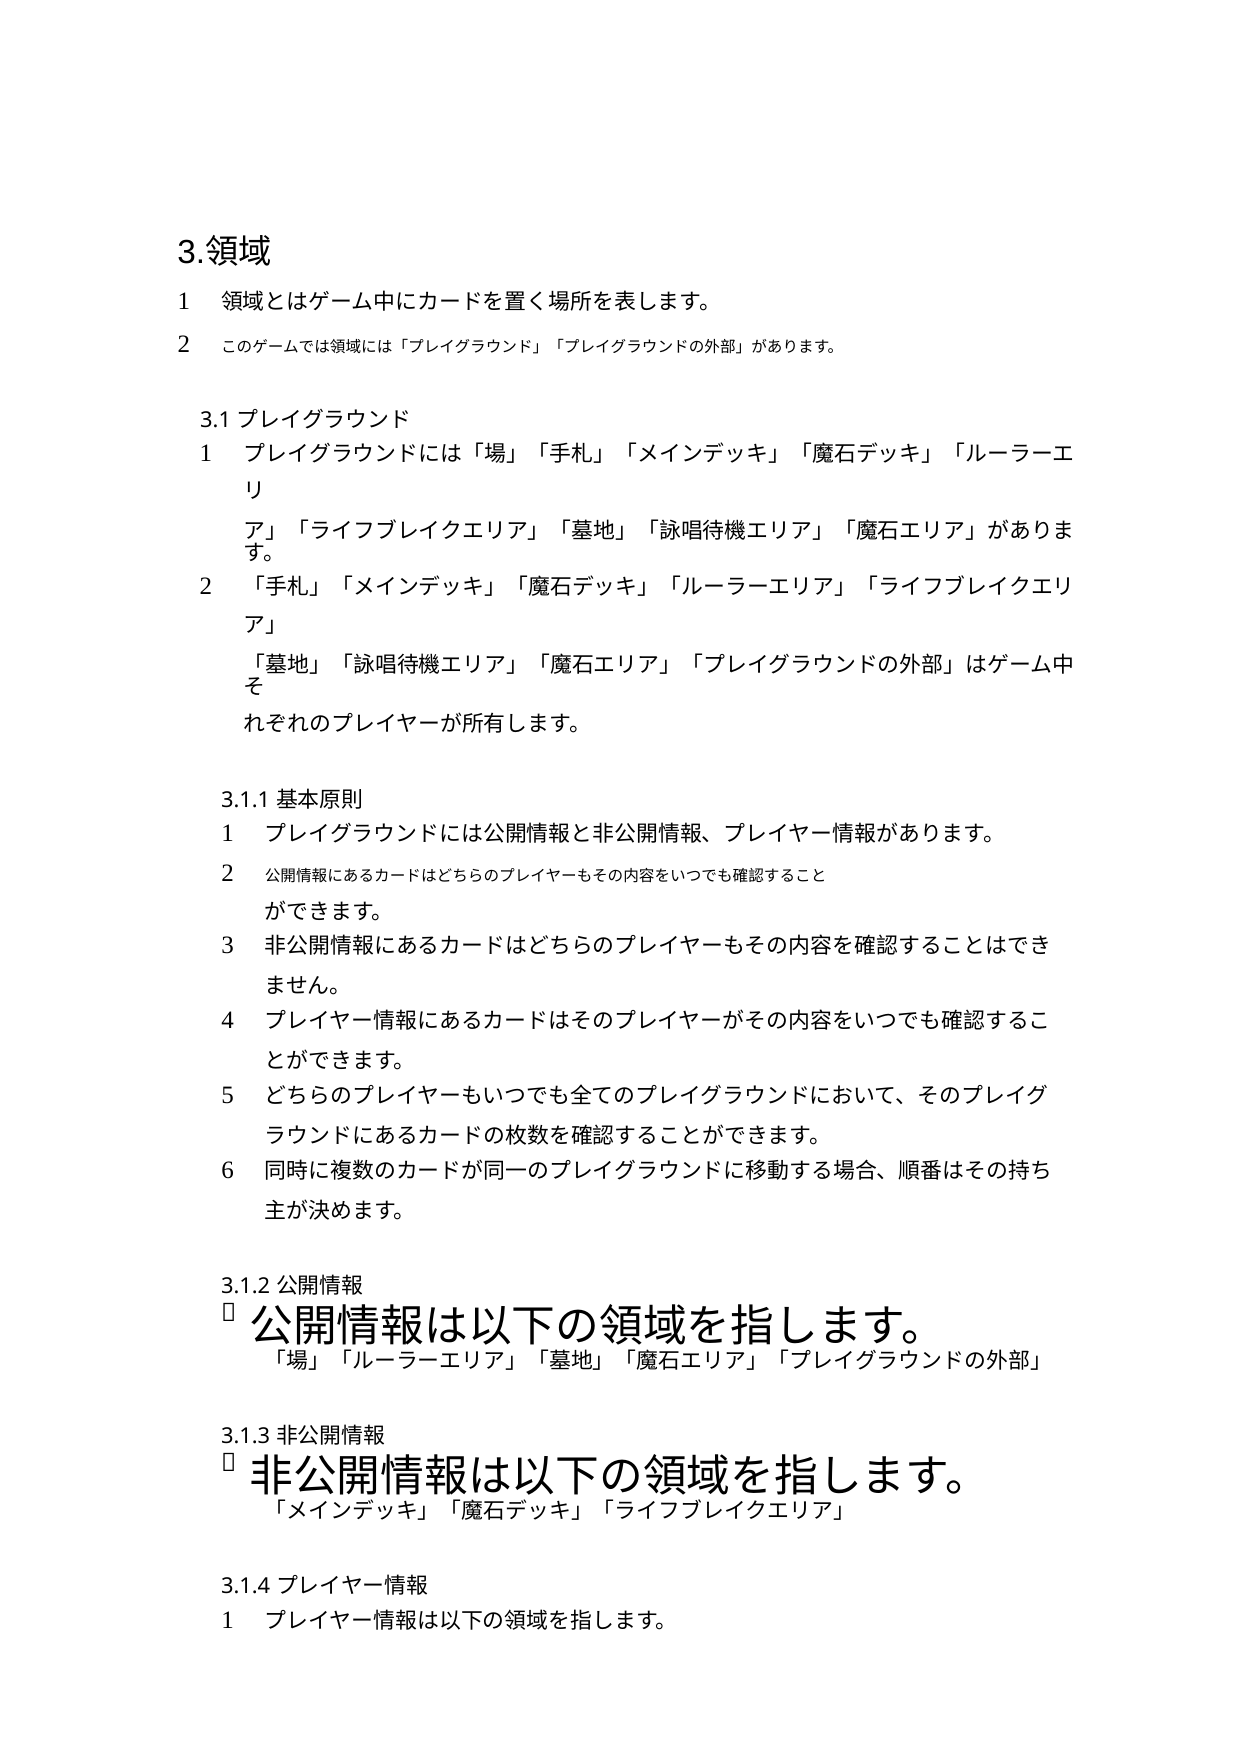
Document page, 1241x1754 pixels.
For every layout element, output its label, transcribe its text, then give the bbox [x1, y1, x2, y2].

text  公開情報は以下の領域を指します。 [221, 1303, 1076, 1351]
text 3.領域 [177, 233, 1076, 271]
list 領域とはゲーム中にカードを置く場所を表します。 [177, 271, 1076, 319]
text とができます。 [264, 1051, 1076, 1073]
list このゲームでは領域には「プレイグラウンド」「プレイグラウンドの外部」があります。 [177, 335, 1076, 357]
text れぞれのプレイヤーが所有します。 [244, 714, 1076, 736]
text ません。 [264, 977, 1076, 998]
list プレイグラウンドには公開情報と非公開情報、プレイヤー情報があります。 [221, 812, 1076, 849]
text 「メインデッキ」「魔石デッキ」「ライフブレイクエリア」 [264, 1501, 1076, 1523]
text 「墓地」「詠唱待機エリア」「魔石エリア」「プレイグラウンドの外部」はゲーム中そ [244, 655, 1076, 699]
text 3.1.3 非公開情報 [221, 1423, 1076, 1449]
list どちらのプレイヤーもいつでも全てのプレイグラウンドにおいて、そのプレイグ [221, 1073, 1076, 1111]
list 非公開情報にあるカードはどちらのプレイヤーもその内容を確認することはでき [221, 923, 1076, 961]
text 3.1.2 公開情報 [221, 1273, 1076, 1299]
text 3.1.1 基本原則 [221, 786, 1076, 812]
text  非公開情報は以下の領域を指します。 [221, 1452, 1076, 1501]
text ア」「ライフブレイクエリア」「墓地」「詠唱待機エリア」「魔石エリア」があります。 [244, 521, 1076, 565]
text ラウンドにあるカードの枚数を確認することができます。 [264, 1126, 1076, 1148]
text ができます。 [264, 902, 1076, 923]
list 同時に複数のカードが同一のプレイグラウンドに移動する場合、順番はその持ち [221, 1148, 1076, 1186]
text 3.1.4 プレイヤー情報 [221, 1573, 1076, 1599]
text 主が決めます。 [264, 1201, 1076, 1223]
list 公開情報にあるカードはどちらのプレイヤーもその内容をいつでも確認すること [221, 864, 1076, 886]
list プレイヤー情報は以下の領域を指します。 [221, 1599, 1076, 1635]
text 「場」「ルーラーエリア」「墓地」「魔石エリア」「プレイグラウンドの外部」 [264, 1351, 1076, 1373]
list プレイヤー情報にあるカードはそのプレイヤーがその内容をいつでも確認するこ [221, 998, 1076, 1036]
text 3.1 プレイグラウンド [200, 407, 1076, 433]
list 「手札」「メインデッキ」「魔石デッキ」「ルーラーエリア」「ライフブレイクエリア」 [199, 565, 1076, 639]
list プレイグラウンドには「場」「手札」「メインデッキ」「魔石デッキ」「ルーラーエリ [199, 433, 1076, 506]
